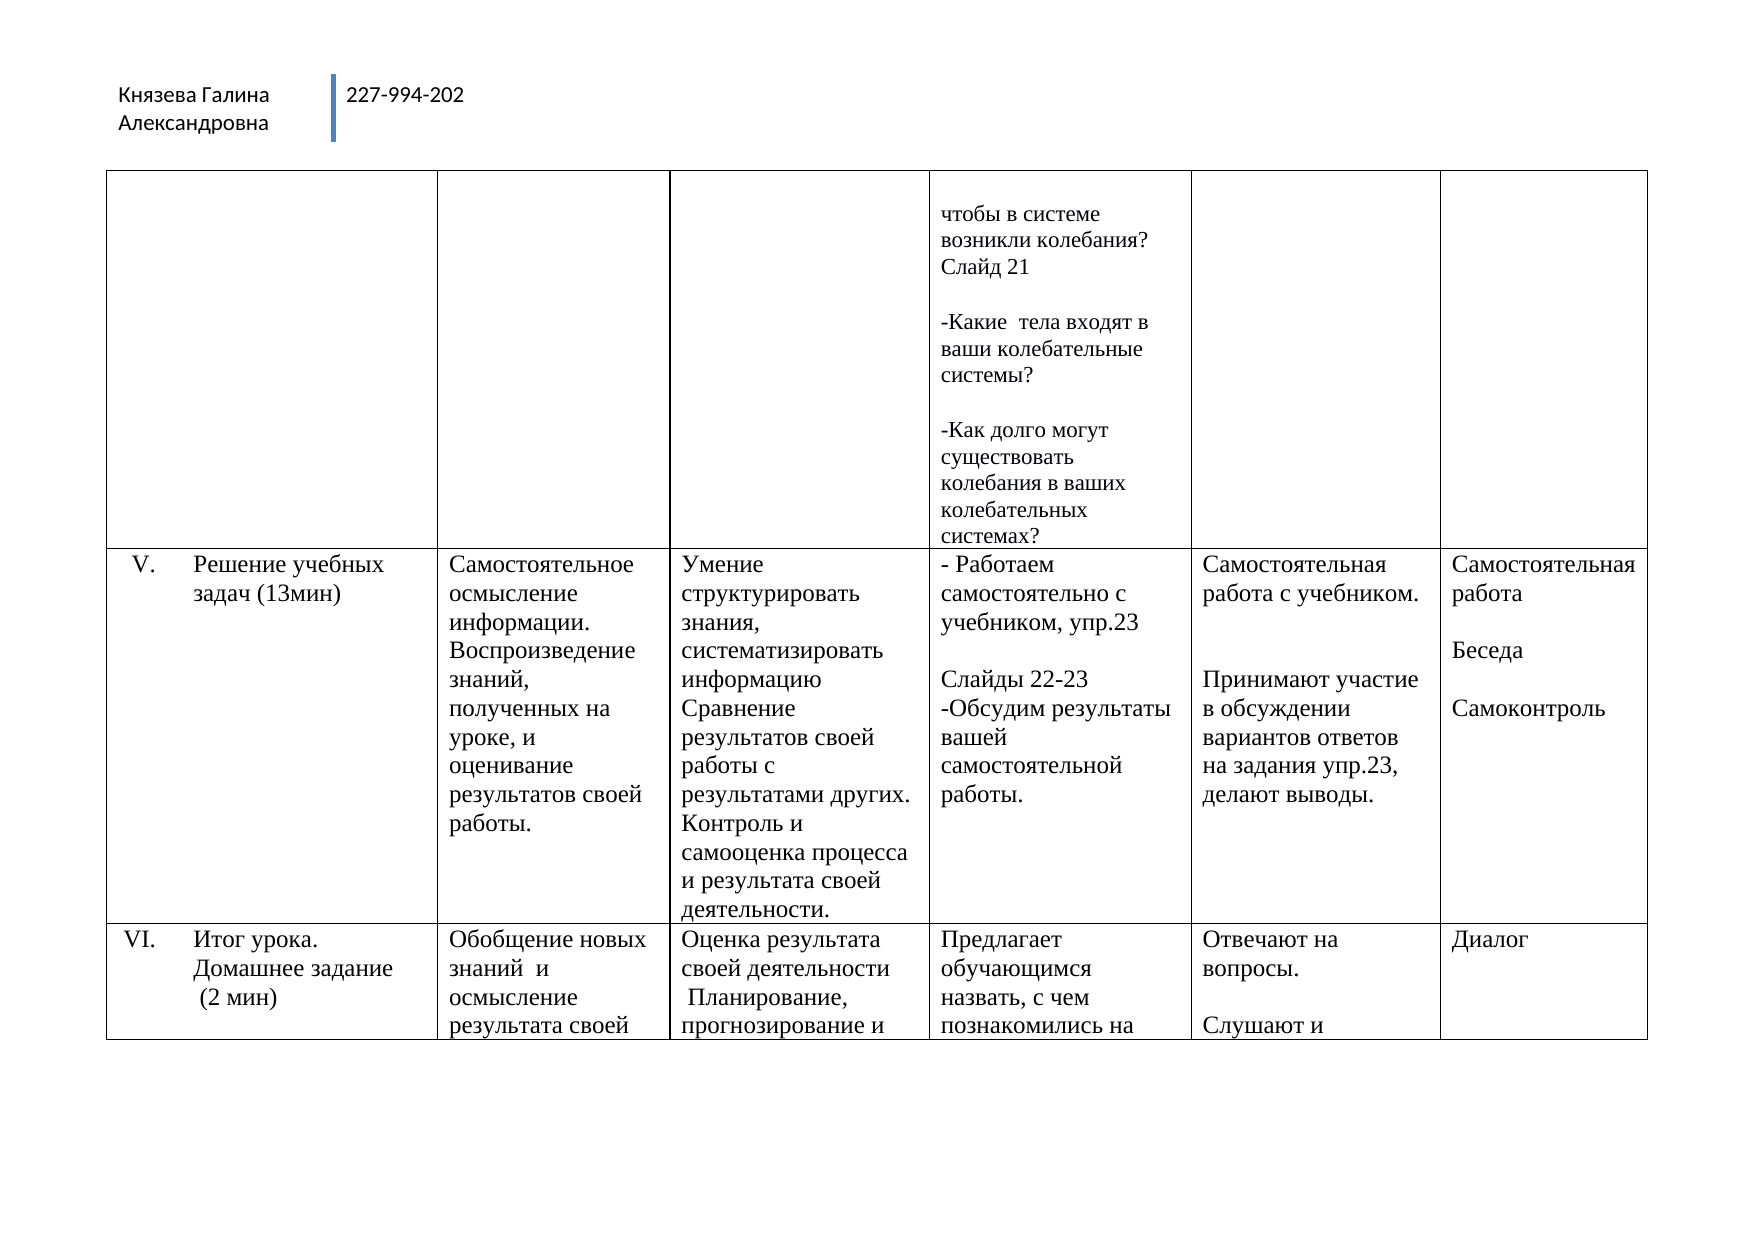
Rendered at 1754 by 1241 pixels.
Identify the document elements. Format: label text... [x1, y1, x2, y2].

table_cell Решение учебных задач (13мин) [107, 549, 437, 923]
table_cell Умение структурировать знания, систематизировать информацию Сравнение результатов своей работы с результатами других. Контроль и самооценка процесса и результата своей деятельности. [671, 549, 929, 923]
table_cell Диалог [1441, 924, 1647, 1039]
table_cell Самостоятельная работа Беседа Самоконтроль [1441, 549, 1647, 923]
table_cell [107, 924, 437, 1039]
table_cell - Работаем самостоятельно с учебником, упр.23 Слайды 22-23 -Обсудим результаты вашей самостоятельной работы. [930, 549, 1191, 923]
table_cell Самостоятельная работа с учебником. Принимают участие в обсуждении вариантов ответов на задания упр.23, делают выводы. [1192, 549, 1440, 923]
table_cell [1192, 924, 1440, 1039]
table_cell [1441, 171, 1647, 548]
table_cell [930, 924, 1191, 1039]
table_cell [438, 924, 669, 1039]
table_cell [107, 171, 437, 548]
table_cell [671, 924, 929, 1039]
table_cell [671, 171, 929, 548]
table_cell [438, 171, 669, 548]
table_cell Самостоятельное осмысление информации. Воспроизведение знаний, полученных на уроке, и оценивание результатов своей работы. [438, 549, 669, 923]
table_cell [1192, 171, 1440, 548]
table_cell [930, 171, 1191, 548]
